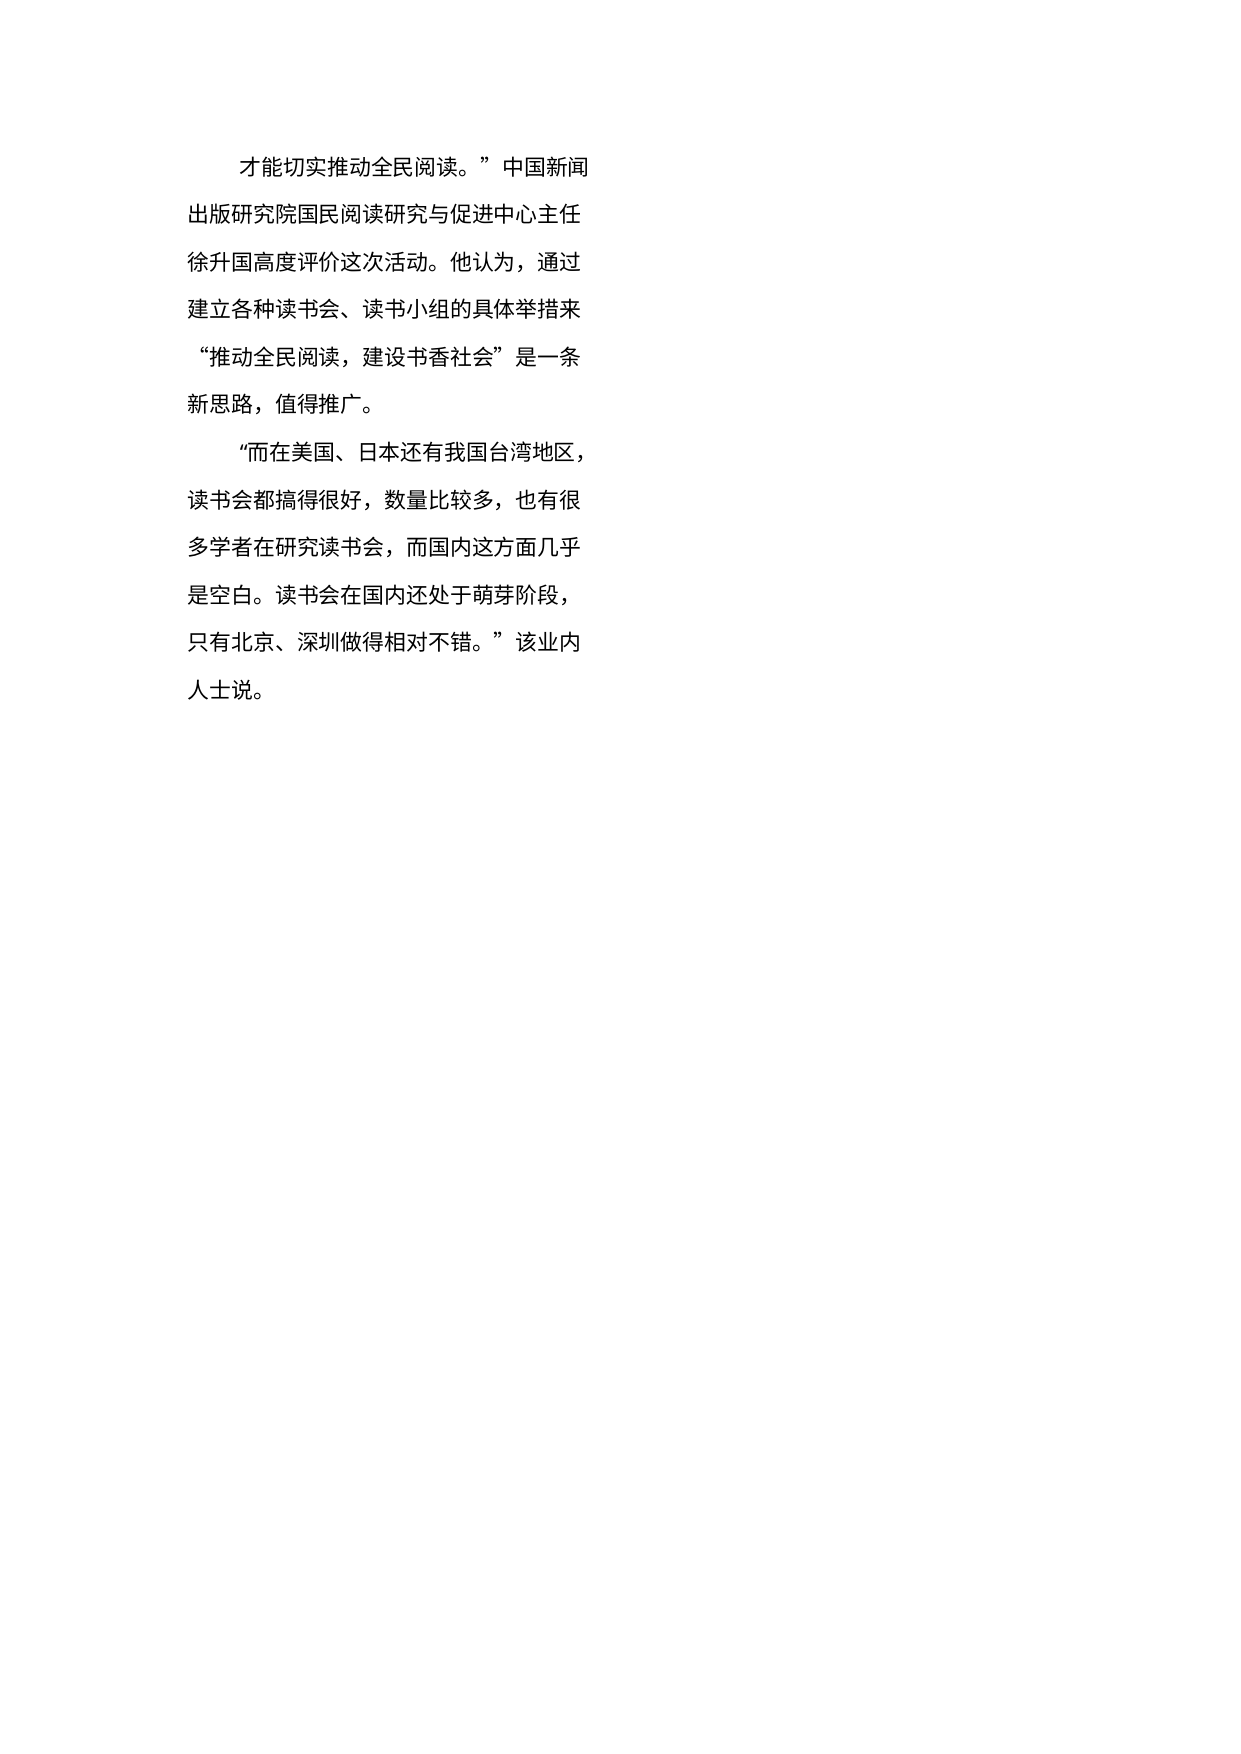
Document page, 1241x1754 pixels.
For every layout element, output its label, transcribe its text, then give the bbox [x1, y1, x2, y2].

text 才能切实推动全民阅读。”中国新闻出版研究院国民阅读研究与促进中心主任徐升国高度评价这次活动。他认为，通过建立各种读书会、读书小组的具体举措来“推动全民阅读，建设书香社会”是一条新思路，值得推广。 [187, 150, 598, 419]
text “而在美国、日本还有我国台湾地区，读书会都搞得很好，数量比较多，也有很多学者在研究读书会，而国内这方面几乎是空白。读书会在国内还处于萌芽阶段，只有北京、深圳做得相对不错。”该业内人士说。 [187, 435, 598, 704]
